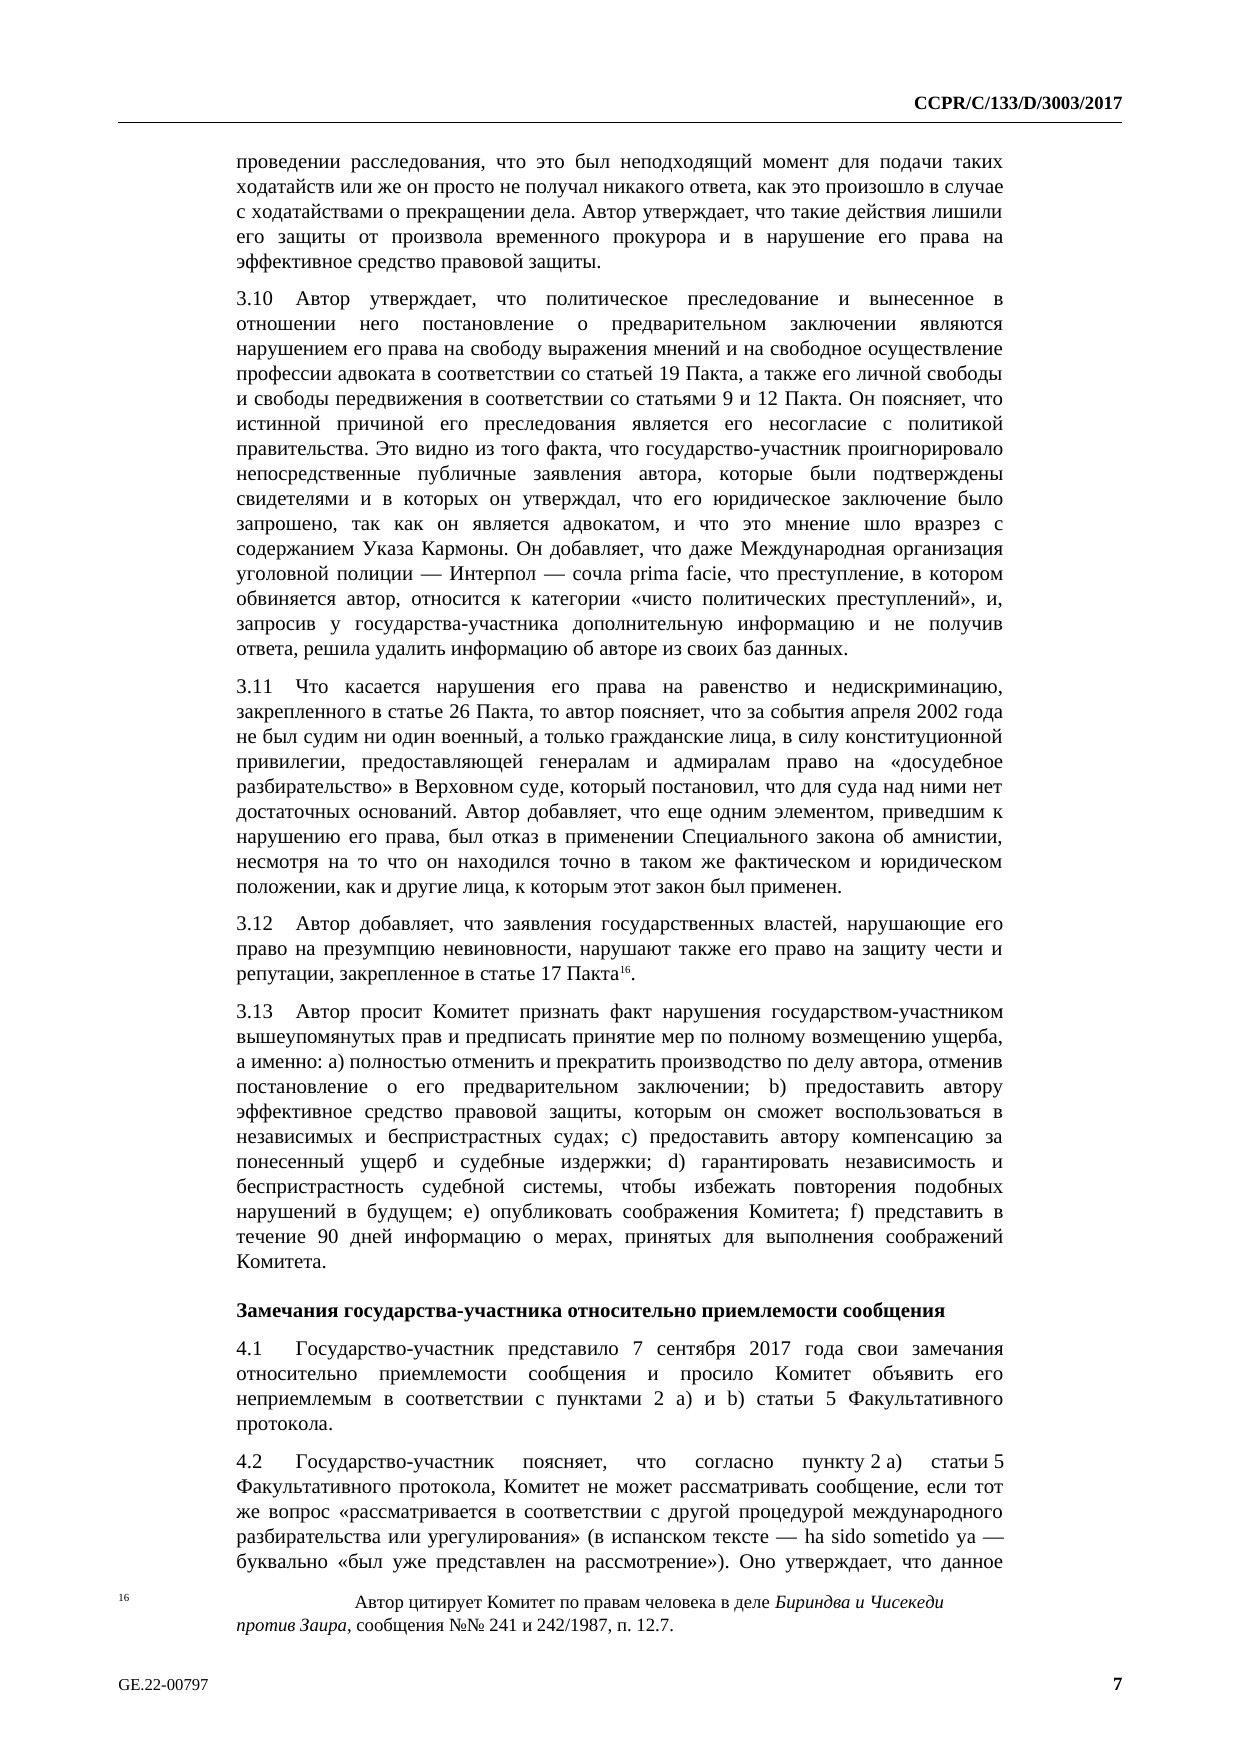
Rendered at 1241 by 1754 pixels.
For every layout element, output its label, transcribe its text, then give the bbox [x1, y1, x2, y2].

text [236, 148, 1004, 273]
text 3.13 Автор просит Комитет признать факт нарушения государством-участником вышеупомянутых прав и предписать принятие мер по полному возмещению ущерба, а именно: а) полностью отменить и прекратить производство по делу автора, отменив постановление о его предварительном заключении; b) предоставить автору эффективное средство правовой защиты, которым он сможет воспользоваться в независимых и беспристрастных судах; c) предоставить автору компенсацию за понесенный ущерб и судебные издержки; d) гарантировать независимость и беспристрастность судебной системы, чтобы избежать повторения подобных нарушений в будущем; e) опубликовать соображения Комитета; f) представить в течение 90 дней информацию о мерах, принятых для выполнения соображений Комитета. [236, 998, 1004, 1273]
text 4.1 Государство-участник представило 7 сентября 2017 года свои замечания относительно приемлемости сообщения и просило Комитет объявить его неприемлемым в соответствии с пунктами 2 а) и b) статьи 5 Факультативного протокола. [236, 1335, 1004, 1435]
text 3.11 Что касается нарушения его права на равенство и недискриминацию, закрепленного в статье 26 Пакта, то автор поясняет, что за события апреля 2002 года не был судим ни один военный, а только гражданские лица, в силу конституционной привилегии, предоставляющей генералам и адмиралам право на «досудебное разбирательство» в Верховном суде, который постановил, что для суда над ними нет достаточных оснований. Автор добавляет, что еще одним элементом, приведшим к нарушению его права, был отказ в применении Специального закона об амнистии, несмотря на то что он находился точно в таком же фактическом и юридическом положении, как и другие лица, к которым этот закон был применен. [236, 673, 1004, 898]
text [236, 1448, 1004, 1573]
text Замечания государства-участника относительно приемлемости сообщения [118, 1298, 1004, 1323]
text 3.10 Автор утверждает, что политическое преследование и вынесенное в отношении него постановление о предварительном заключении являются нарушением его права на свободу выражения мнений и на свободное осуществление профессии адвоката в соответствии со статьей 19 Пакта, а также его личной свободы и свободы передвижения в соответствии со статьями 9 и 12 Пакта. Он поясняет, что истинной причиной его преследования является его несогласие с политикой правительства. Это видно из того факта, что государство-участник проигнорировало непосредственные публичные заявления автора, которые были подтверждены свидетелями и в которых он утверждал, что его юридическое заключение было запрошено, так как он является адвокатом, и что это мнение шло вразрез с содержанием Указа Кармоны. Он добавляет, что даже Международная организация уголовной полиции — Интерпол — сочла prima facie, что преступление, в котором обвиняется автор, относится к категории «чисто политических преступлений», и, запросив у государства-участника дополнительную информацию и не получив ответа, решила удалить информацию об авторе из своих баз данных. [236, 285, 1004, 660]
text 3.12 Автор добавляет, что заявления государственных властей, нарушающие его право на презумпцию невиновности, нарушают также его право на защиту чести и репутации, закрепленное в статье 17 Пакта. [236, 910, 1004, 985]
